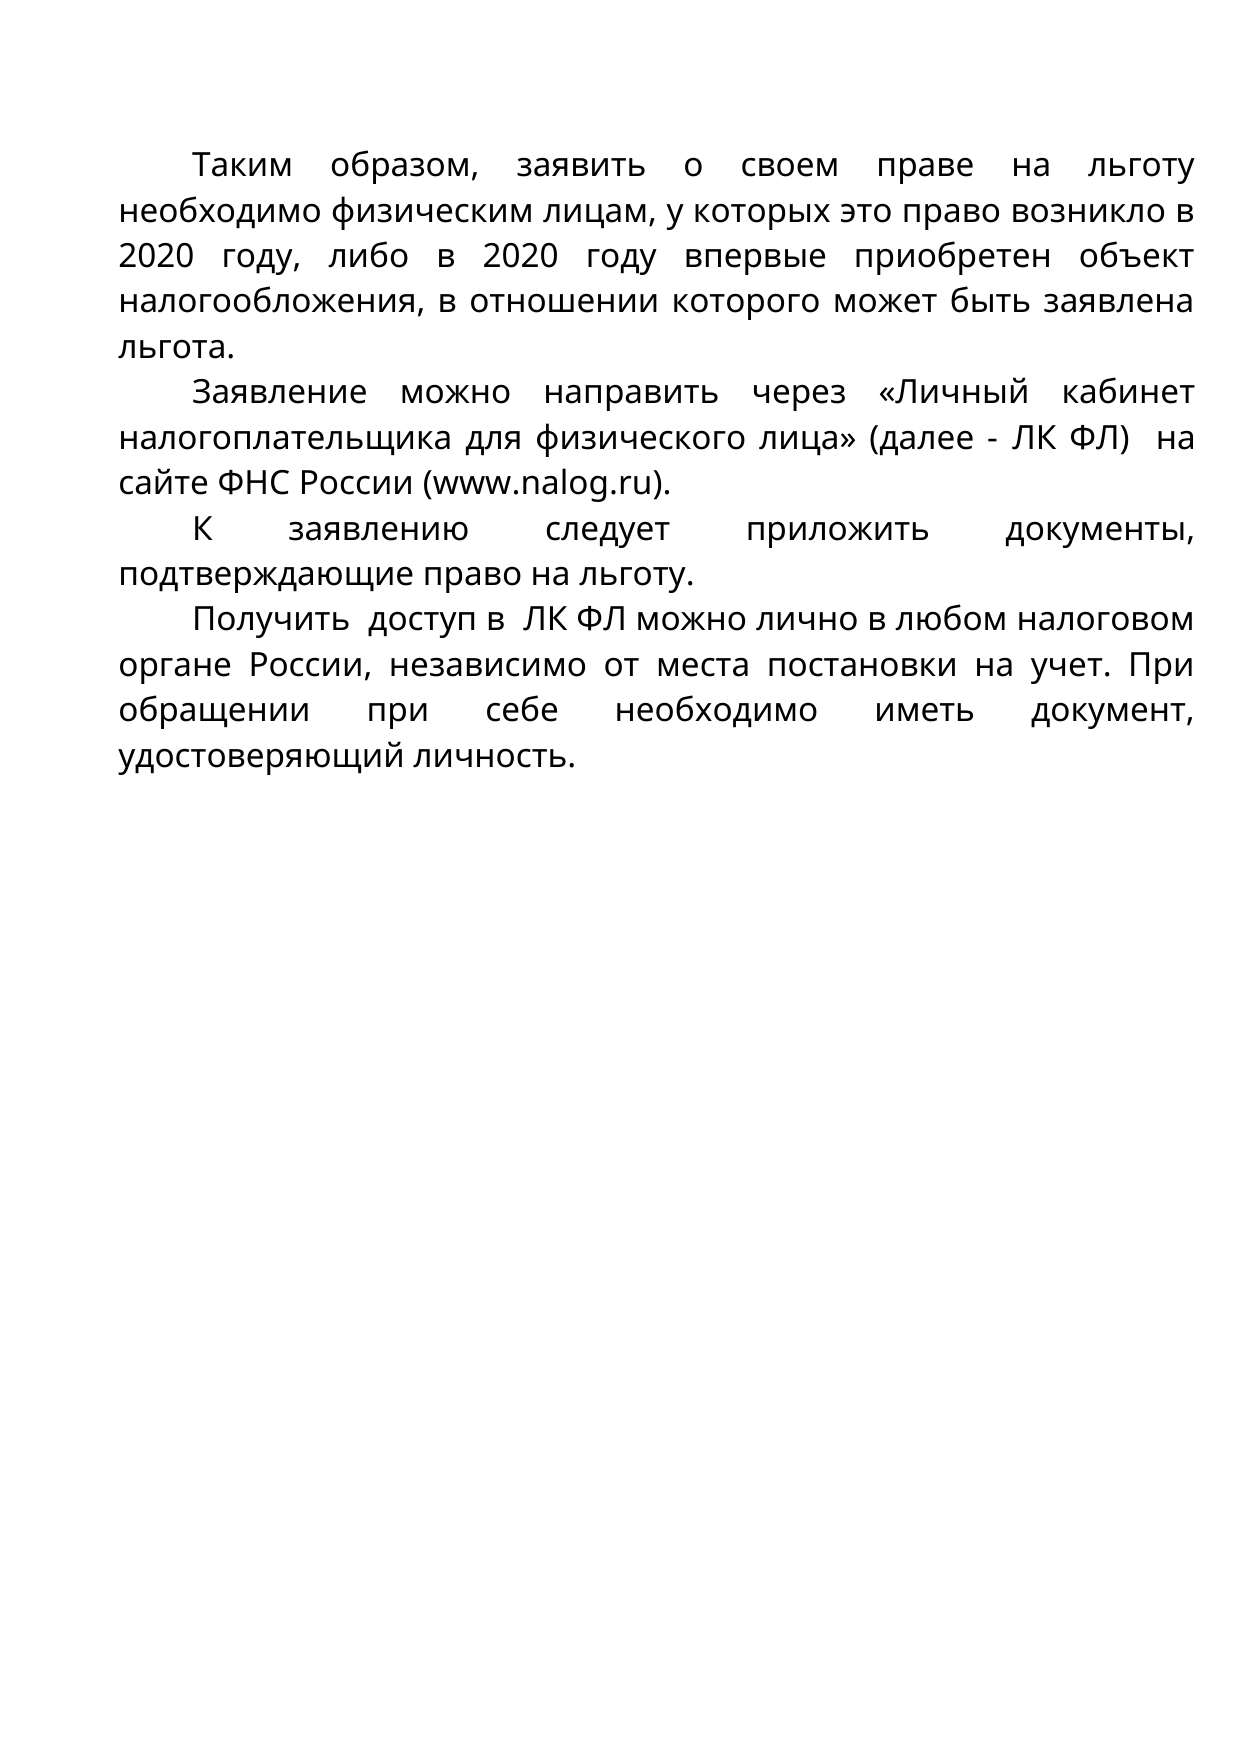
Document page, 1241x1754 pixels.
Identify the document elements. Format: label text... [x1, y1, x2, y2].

text К заявлению следует приложить документы, подтверждающие право на льготу. [118, 504, 1196, 595]
text Таким образом, заявить о своем праве на льготу необходимо физическим лицам, у которых это право возникло в 2020 году, либо в 2020 году впервые приобретен объект налогообложения, в отношении которого может быть заявлена льгота. [118, 141, 1196, 368]
text Заявление можно направить через «Личный кабинет налогоплательщика для физического лица» (далее - ЛК ФЛ) на сайте ФНС России (www.nalog.ru). [118, 368, 1196, 504]
text Получить доступ в ЛК ФЛ можно лично в любом налоговом органе России, независимо от места постановки на учет. При обращении при себе необходимо иметь документ, удостоверяющий личность. [118, 595, 1196, 777]
